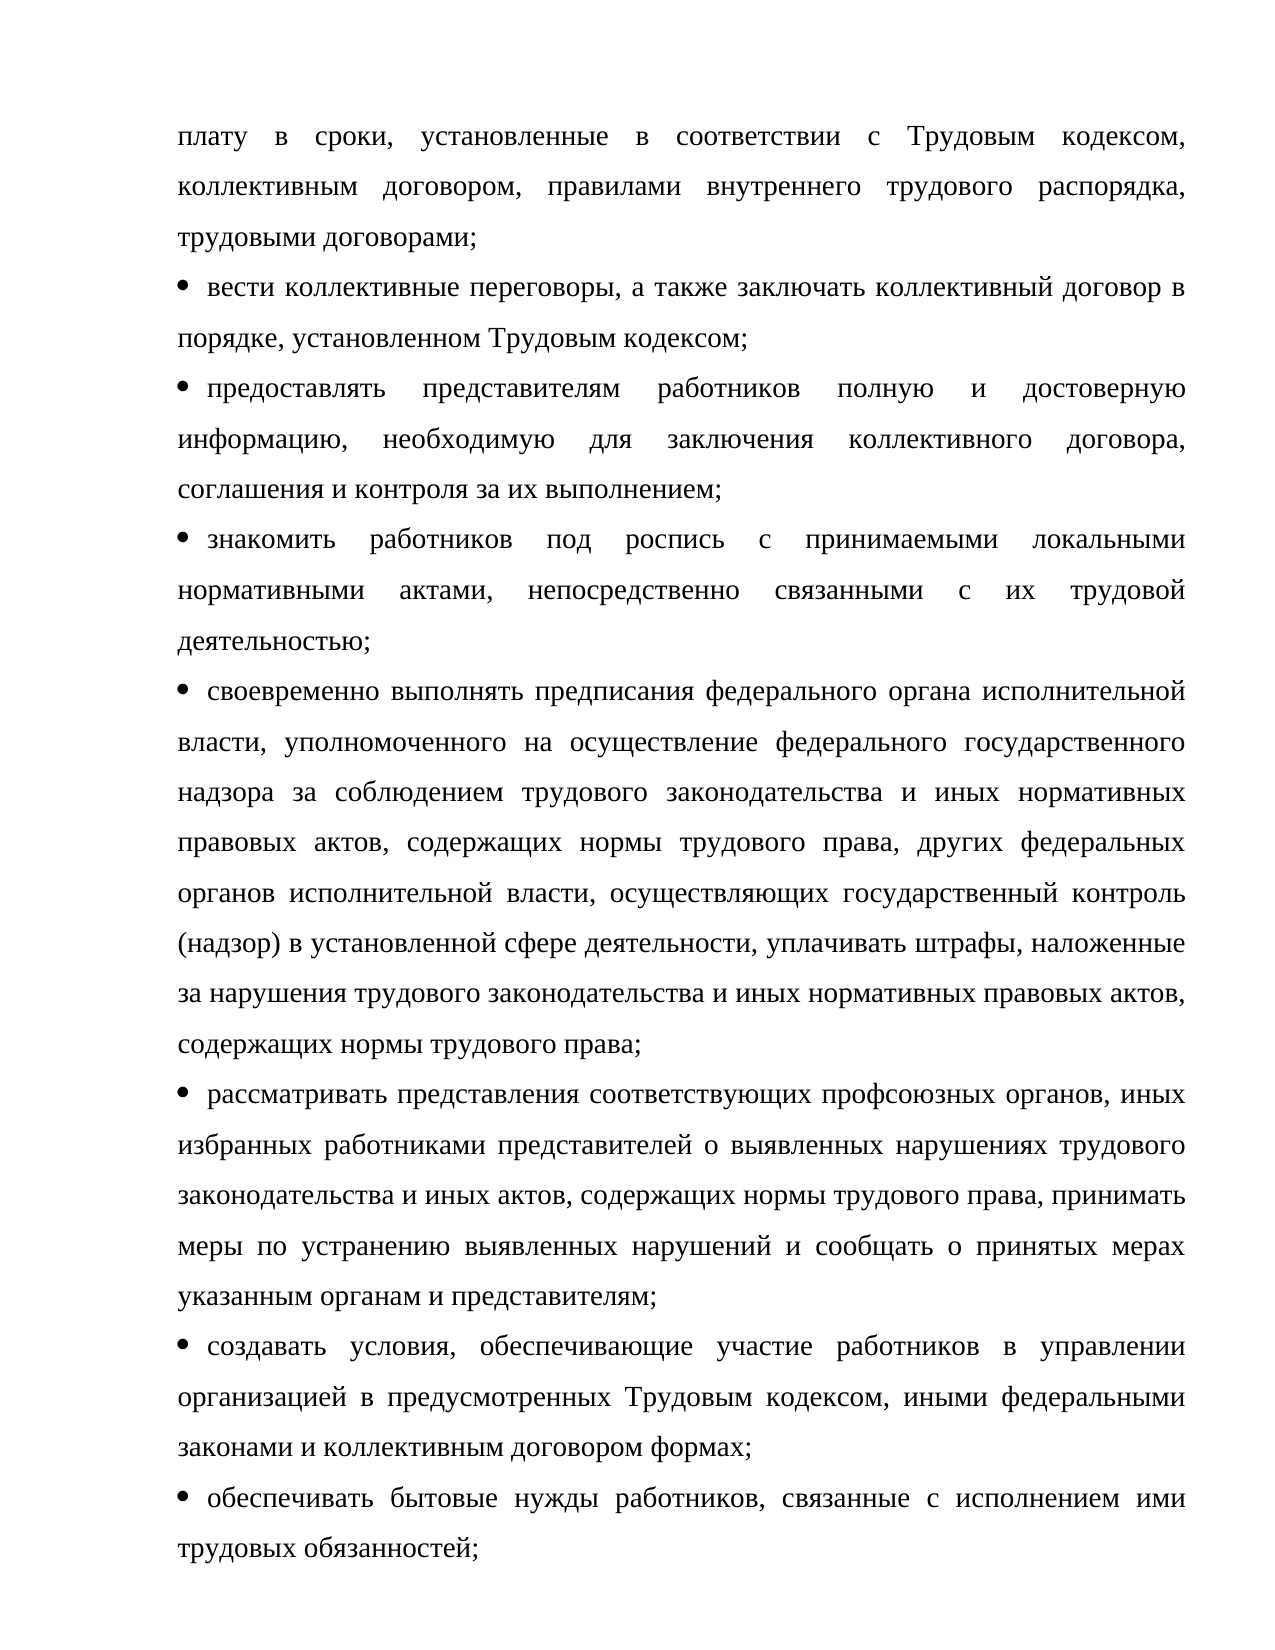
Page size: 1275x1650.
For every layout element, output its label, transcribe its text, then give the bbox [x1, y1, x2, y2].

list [177, 118, 1186, 252]
list обеспечивать бытовые нужды работников, связанные с исполнением ими трудовых обязанностей; [177, 1480, 1186, 1564]
list предоставлять представителям работников полную и достоверную информацию, необходимую для заключения коллективного договора, соглашения и контроля за их выполнением; [177, 370, 1186, 505]
list вести коллективные переговоры, а также заключать коллективный договор в порядке, установленном Трудовым кодексом; [177, 269, 1186, 353]
list знакомить работников под роспись с принимаемыми локальными нормативными актами, непосредственно связанными с их трудовой деятельностью; [177, 522, 1186, 656]
list своевременно выполнять предписания федерального органа исполнительной власти, уполномоченного на осуществление федерального государственного надзора за соблюдением трудового законодательства и иных нормативных правовых актов, содержащих нормы трудового права, других федеральных органов исполнительной власти, осуществляющих государственный контроль (надзор) в установленной сфере деятельности, уплачивать штрафы, наложенные за нарушения трудового законодательства и иных нормативных правовых актов, содержащих нормы трудового права; [177, 673, 1186, 1059]
list рассматривать представления соответствующих профсоюзных органов, иных избранных работниками представителей о выявленных нарушениях трудового законодательства и иных актов, содержащих нормы трудового права, принимать меры по устранению выявленных нарушений и сообщать о принятых мерах указанным органам и представителям; [177, 1076, 1186, 1311]
list создавать условия, обеспечивающие участие работников в управлении организацией в предусмотренных Трудовым кодексом, иными федеральными законами и коллективным договором формах; [177, 1328, 1186, 1463]
